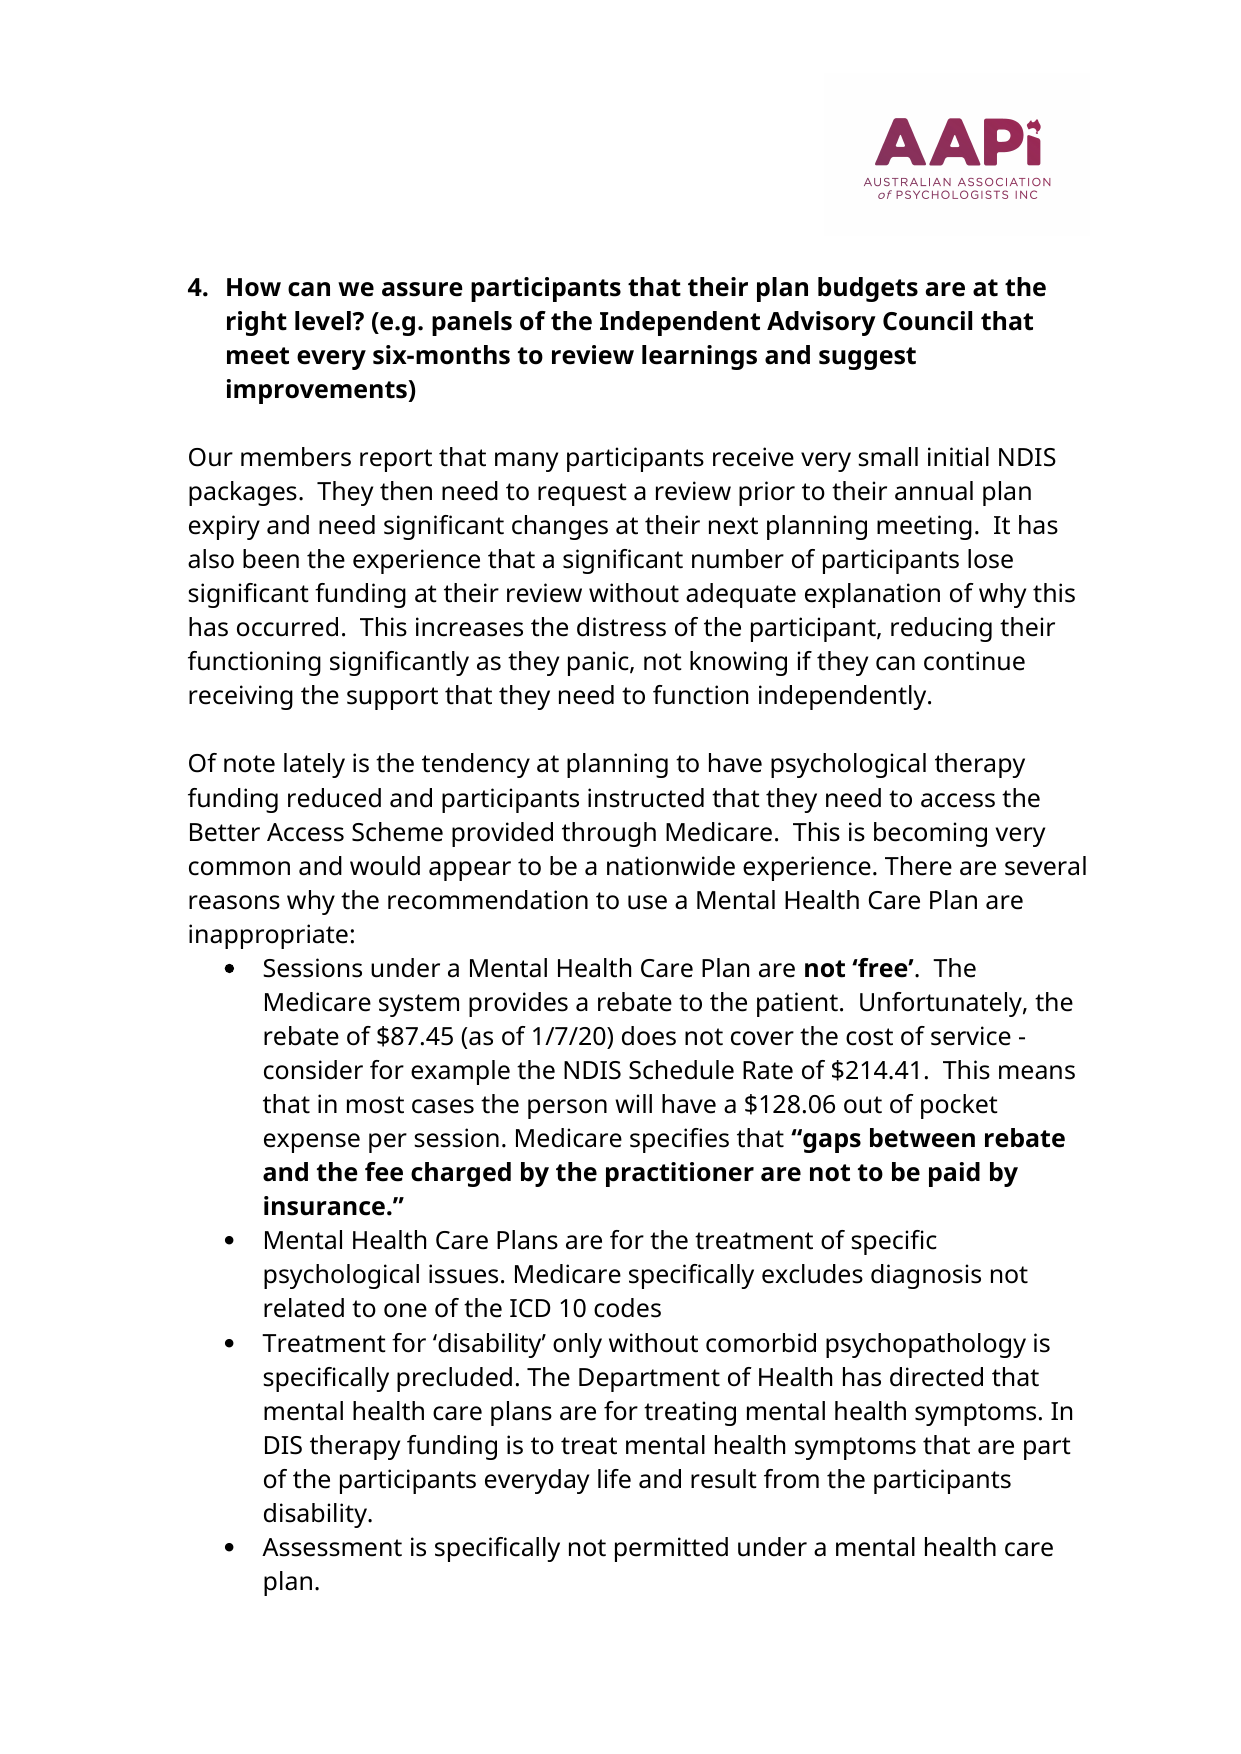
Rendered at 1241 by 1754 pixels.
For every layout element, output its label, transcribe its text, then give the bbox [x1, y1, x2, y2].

list Sessions under a Mental Health Care Plan are not ‘free’. The Medicare system provides a rebate to the patient. Unfortunately, the rebate of $87.45 (as of 1/7/20) does not cover the cost of service - consider for example the NDIS Schedule Rate of $214.41. This means that in most cases the person will have a $128.06 out of pocket expense per session. Medicare specifies that “gaps between rebate and the fee charged by the practitioner are not to be paid by insurance.” [225, 951, 1090, 1223]
picture [823, 73, 1091, 236]
text Of note lately is the tendency at planning to have psychological therapy funding reduced and participants instructed that they need to access the Better Access Scheme provided through Medicare. This is becoming very common and would appear to be a nationwide experience. There are several reasons why the recommendation to use a Mental Health Care Plan are inappropriate: [187, 746, 1090, 951]
list Mental Health Care Plans are for the treatment of specific psychological issues. Medicare specifically excludes diagnosis not related to one of the ICD 10 codes [225, 1223, 1090, 1325]
text Our members report that many participants receive very small initial NDIS packages. They then need to request a review prior to their annual plan expiry and need significant changes at their next planning meeting. It has also been the experience that a significant number of participants lose significant funding at their review without adequate explanation of why this has occurred. This increases the distress of the participant, reducing their functioning significantly as they panic, not knowing if they can continue receiving the support that they need to function independently. [187, 406, 1090, 712]
list Assessment is specifically not permitted under a mental health care plan. [225, 1529, 1090, 1598]
list Treatment for ‘disability’ only without comorbid psychopathology is specifically precluded. The Department of Health has directed that mental health care plans are for treating mental health symptoms. In DIS therapy funding is to treat mental health symptoms that are part of the participants everyday life and result from the participants disability. [225, 1325, 1090, 1529]
list How can we assure participants that their plan budgets are at the right level? (e.g. panels of the Independent Advisory Council that meet every six-months to review learnings and suggest improvements) [187, 269, 1090, 406]
